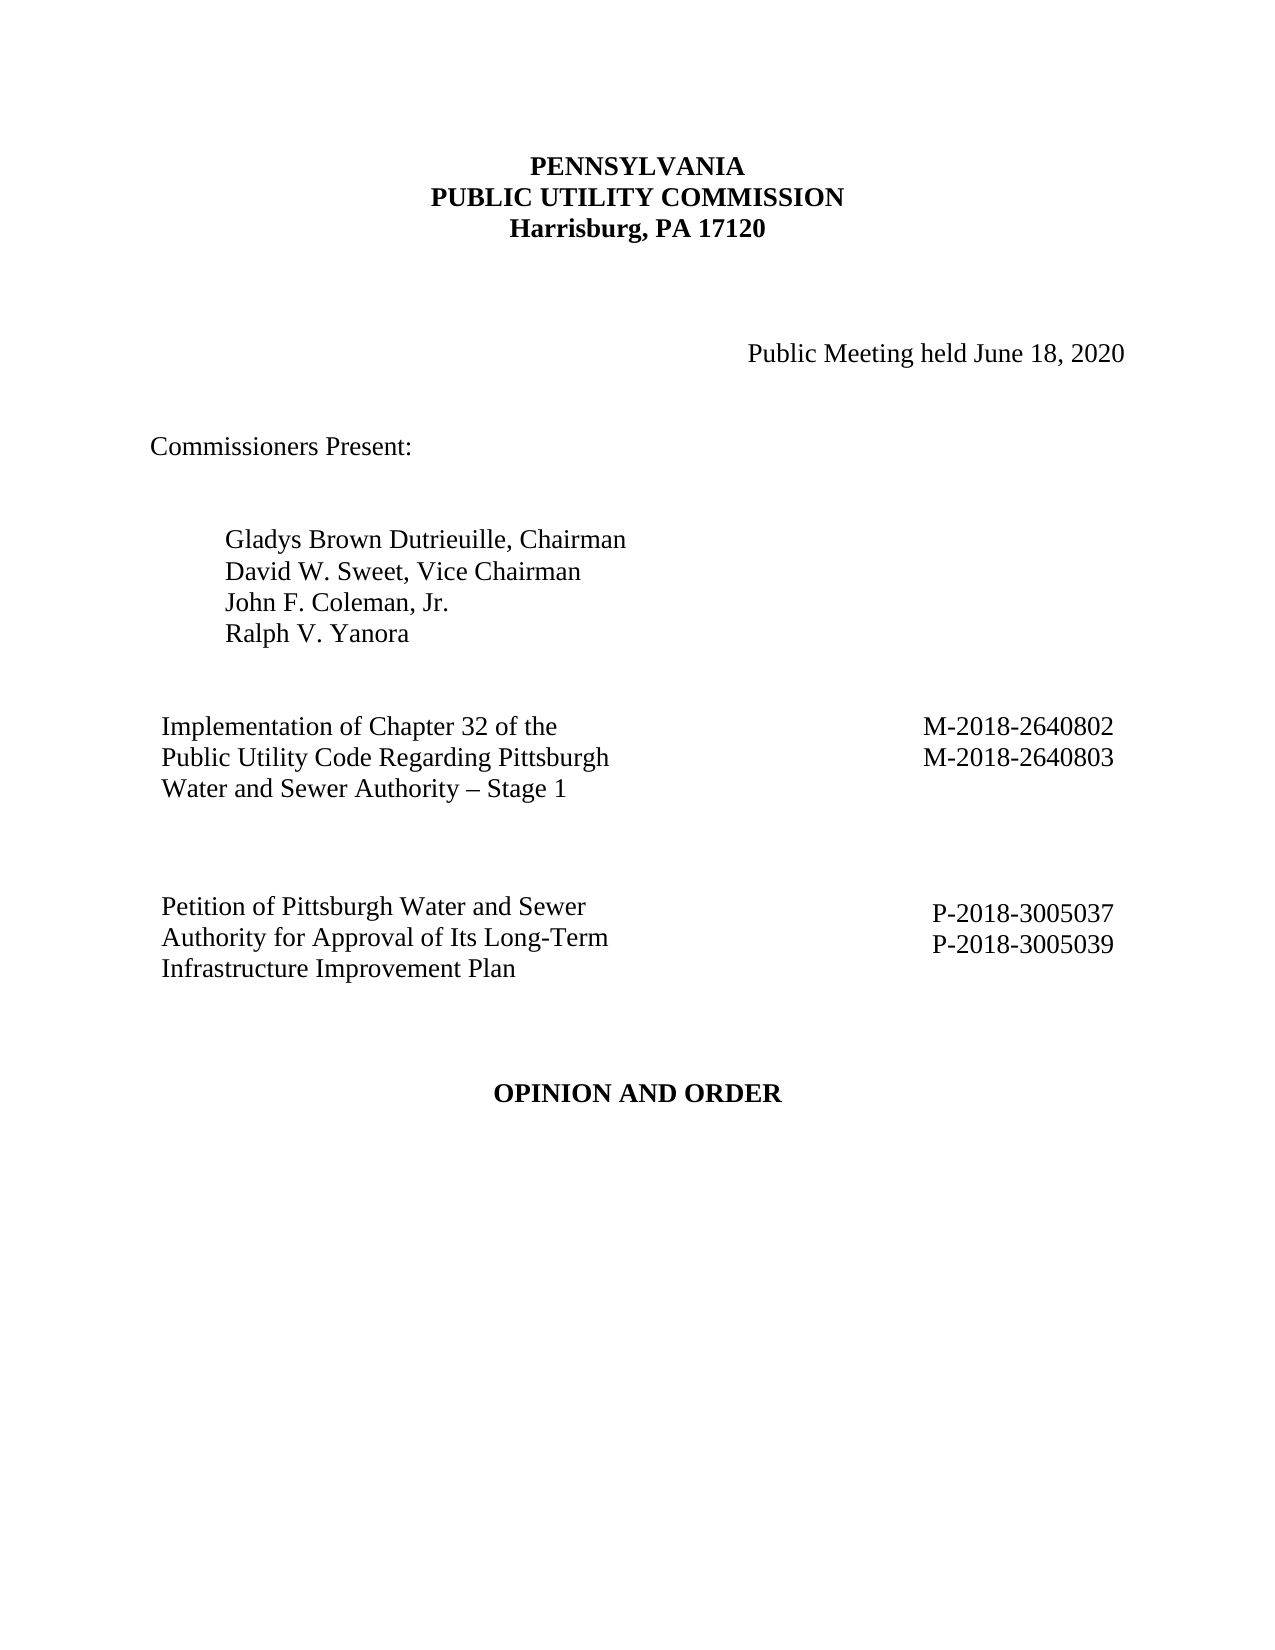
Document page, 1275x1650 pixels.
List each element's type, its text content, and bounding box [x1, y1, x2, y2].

text Commissioners Present: [150, 430, 1125, 461]
text PUBLIC UTILITY COMMISSION [150, 181, 1125, 212]
table_header M-2018-2640802 M-2018-2640803 P-2018-3005037 P-2018-3005039 [639, 710, 1125, 1030]
text OPINION AND ORDER [150, 1077, 1125, 1108]
text Public Meeting held June 18, 2020 [150, 337, 1125, 368]
text Ralph V. Yanora [150, 617, 1125, 648]
text John F. Coleman, Jr. [150, 586, 1125, 617]
text Gladys Brown Dutrieuille, Chairman [150, 523, 1125, 554]
text Harrisburg, PA 17120 [150, 212, 1125, 243]
table_header Implementation of Chapter 32 of the Public Utility Code Regarding Pittsburgh Water and Sewer Authority – Stage 1 Petition of Pittsburgh Water and Sewer Authority for Approval of Its Long-Term Infrastructure Improvement Plan [150, 710, 639, 1030]
text PENNSYLVANIA [150, 150, 1125, 181]
text David W. Sweet, Vice Chairman [150, 554, 1125, 586]
